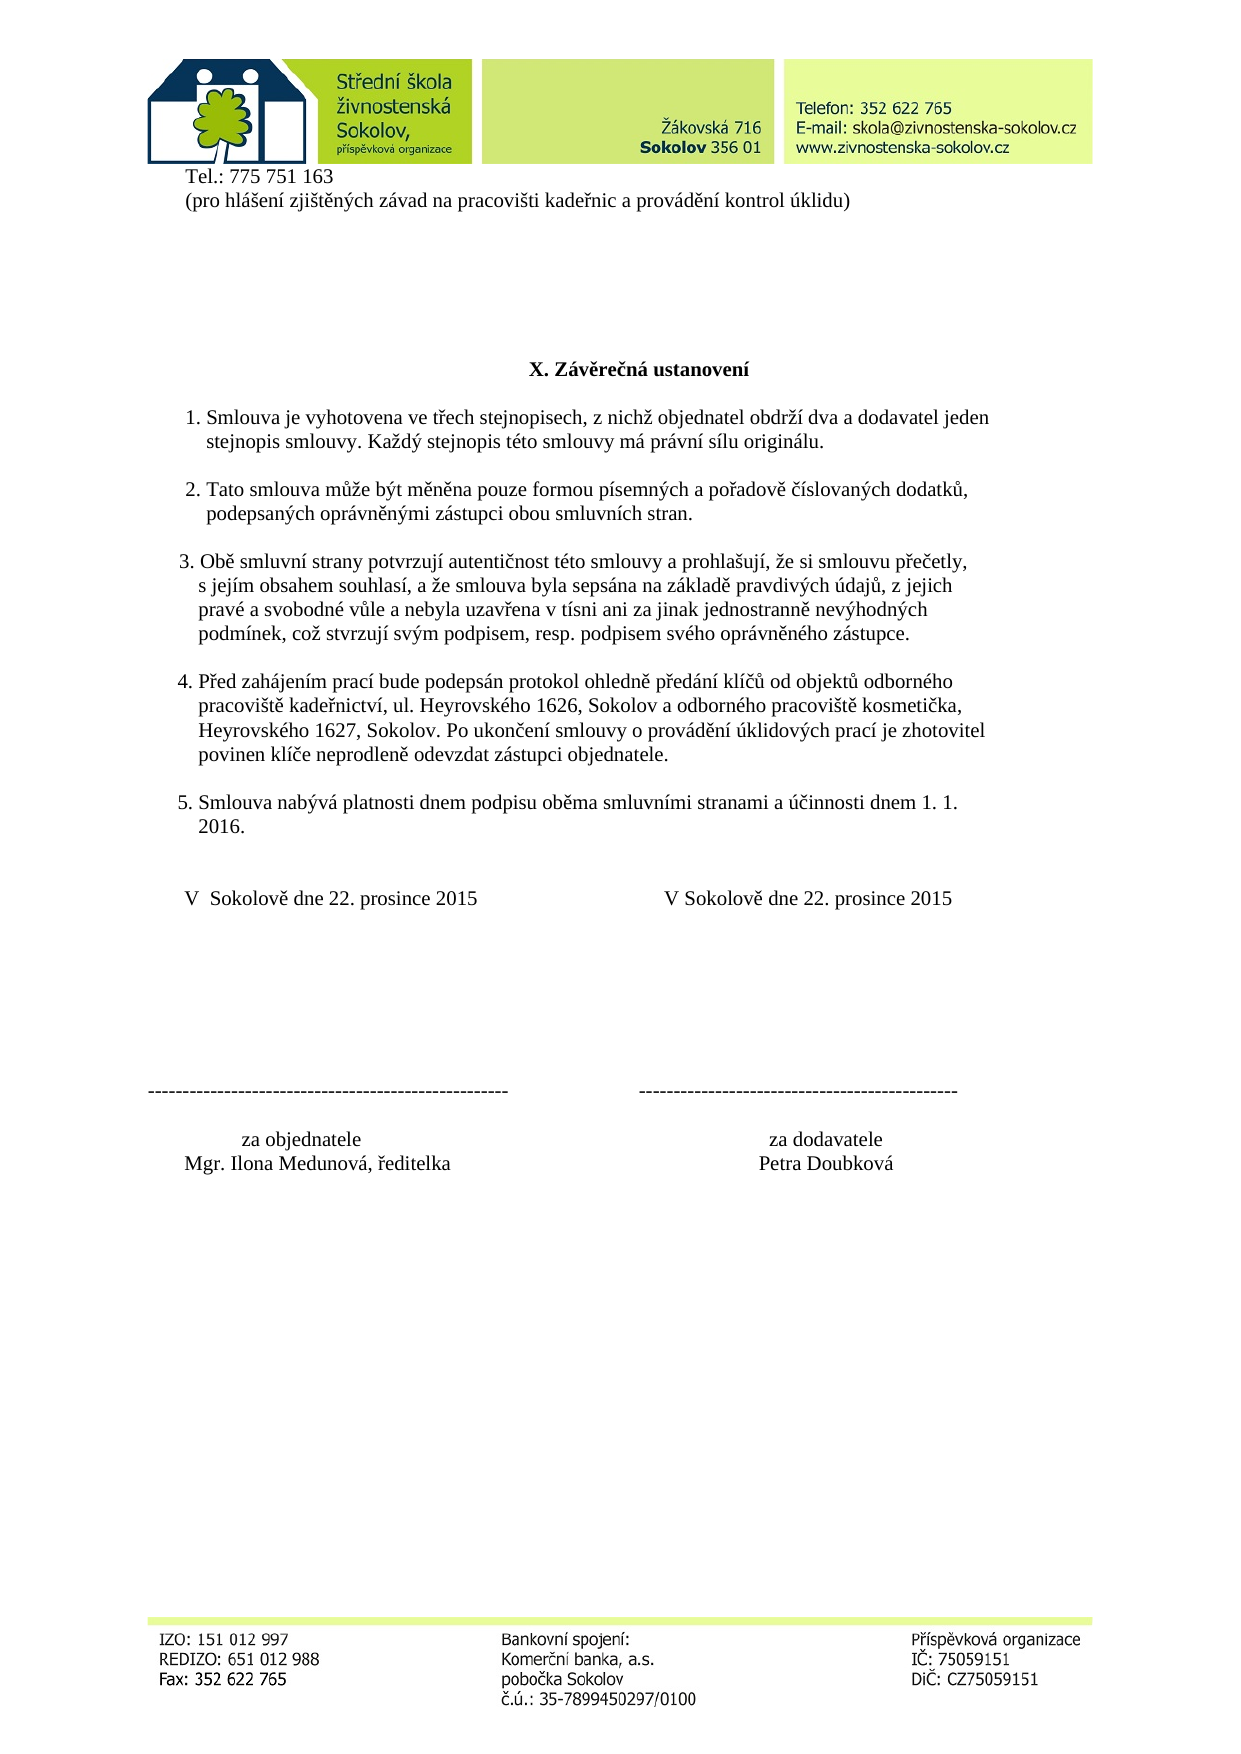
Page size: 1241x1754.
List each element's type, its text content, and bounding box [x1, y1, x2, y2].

text 1. Smlouva je vyhotovena ve třech stejnopisech, z nichž objednatel obdrží dva a dodavatel jeden [185, 405, 1093, 429]
text pravé a svobodné vůle a nebyla uzavřena v tísni ani za jinak jednostranně nevýhodných [177, 597, 1093, 621]
text Tel.: 775 751 163 [185, 164, 1093, 188]
text 2016. [148, 814, 1093, 838]
picture [147, 59, 1093, 164]
text Mgr. Ilona Medunová, ředitelka Petra Doubková [148, 1151, 1093, 1175]
text V Sokolově dne 22. prosince 2015 V Sokolově dne 22. prosince 2015 [148, 886, 1093, 910]
text 2. Tato smlouva může být měněna pouze formou písemných a pořadově číslovaných dodatků, [185, 477, 1093, 501]
text za objednatele za dodavatele [148, 1127, 1093, 1151]
text ---------------------------------------------------- ---------------------------------------------- [148, 1078, 1093, 1102]
text (pro hlášení zjištěných závad na pracovišti kadeřnic a provádění kontrol úklidu) [185, 188, 1093, 212]
text stejnopis smlouvy. Každý stejnopis této smlouvy má právní sílu originálu. [185, 429, 1093, 453]
text 5. Smlouva nabývá platnosti dnem podpisu oběma smluvními stranami a účinnosti dnem 1. 1. [148, 790, 1093, 814]
text 4. Před zahájením prací bude podepsán protokol ohledně předání klíčů od objektů odborného [177, 669, 1093, 693]
text 3. Obě smluvní strany potvrzují autentičnost této smlouvy a prohlašují, že si smlouvu přečetly, [148, 549, 1093, 573]
text Heyrovského 1627, Sokolov. Po ukončení smlouvy o provádění úklidových prací je zhotovitel [177, 717, 1093, 742]
text pracoviště kadeřnictví, ul. Heyrovského 1626, Sokolov a odborného pracoviště kosmetička, [177, 693, 1093, 717]
text podmínek, což stvrzují svým podpisem, resp. podpisem svého oprávněného zástupce. [177, 621, 1093, 645]
text podepsaných oprávněnými zástupci obou smluvních stran. [185, 501, 1093, 525]
picture [147, 1617, 1093, 1707]
text X. Závěrečná ustanovení [185, 357, 1093, 381]
text s jejím obsahem souhlasí, a že smlouva byla sepsána na základě pravdivých údajů, z jejich [177, 573, 1093, 597]
text povinen klíče neprodleně odevzdat zástupci objednatele. [177, 742, 1093, 766]
